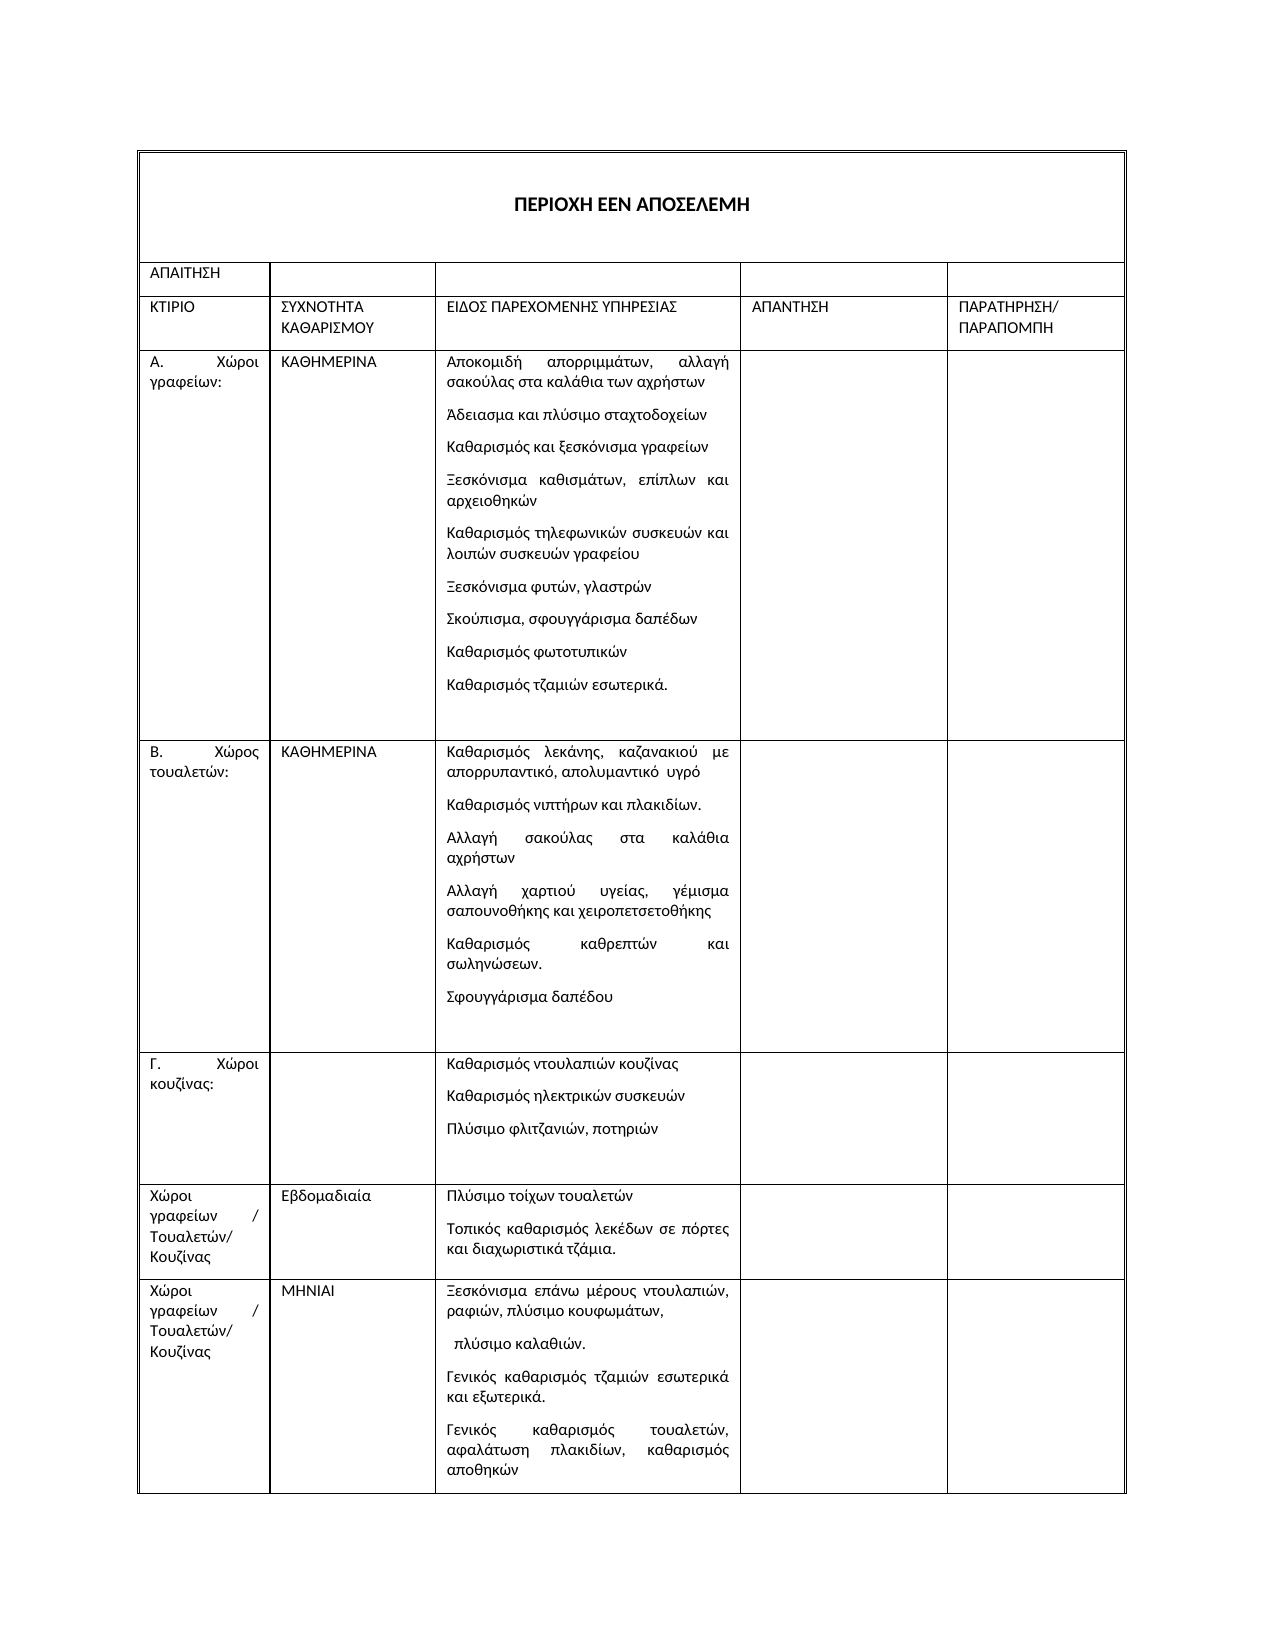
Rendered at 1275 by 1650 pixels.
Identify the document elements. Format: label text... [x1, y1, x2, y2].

table_cell ΕΙΔΟΣ ΠΑΡΕΧΟΜΕΝΗΣ ΥΠΗΡΕΣΙΑΣ [436, 297, 740, 350]
table_cell [741, 351, 947, 740]
table_cell ΑΠΑΝΤΗΣΗ [741, 297, 947, 350]
table_cell [436, 263, 740, 296]
table_cell Α. Χώροι γραφείων: [140, 351, 269, 740]
table_cell [948, 741, 1124, 1052]
table_cell ΚΑΘΗΜΕΡΙΝΑ [271, 351, 435, 740]
table_cell [948, 351, 1124, 740]
table_cell Αποκομιδή απορριμμάτων, αλλαγή σακούλας στα καλάθια των αχρήστων Άδειασμα και πλύσιμο σταχτοδοχείων Καθαρισμός και ξεσκόνισμα γραφείων Ξεσκόνισμα καθισμάτων, επίπλων και αρχειοθηκών Καθαρισμός τηλεφωνικών συσκευών και λοιπών συσκευών γραφείου Ξεσκόνισμα φυτών, γλαστρών Σκούπισμα, σφουγγάρισμα δαπέδων Καθαρισμός φωτοτυπικών Καθαρισμός τζαμιών εσωτερικά. [436, 351, 740, 740]
table_cell Εβδομαδιαία [271, 1185, 435, 1279]
table_cell Καθαρισμός λεκάνης, καζανακιού με απορρυπαντικό, απολυμαντικό υγρό Καθαρισμός νιπτήρων και πλακιδίων. Αλλαγή σακούλας στα καλάθια αχρήστων Αλλαγή χαρτιού υγείας, γέμισμα σαπουνοθήκης και χειροπετσετοθήκης Καθαρισμός καθρεπτών και σωληνώσεων. Σφουγγάρισμα δαπέδου [436, 741, 740, 1052]
table_cell [741, 1185, 947, 1279]
table_cell Πλύσιμο τοίχων τουαλετών Τοπικός καθαρισμός λεκέδων σε πόρτες και διαχωριστικά τζάμια. [436, 1185, 740, 1279]
table_cell Β. Χώρος τουαλετών: [140, 741, 269, 1052]
table_cell Καθαρισμός ντουλαπιών κουζίνας Καθαρισμός ηλεκτρικών συσκευών Πλύσιμο φλιτζανιών, ποτηριών [436, 1053, 740, 1184]
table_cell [436, 1280, 740, 1492]
table_cell [271, 1053, 435, 1184]
table_cell [741, 1053, 947, 1184]
table_cell ΜΗΝΙΑΙ [271, 1280, 435, 1492]
table_cell ΚΤΙΡΙΟ [140, 297, 269, 350]
table_cell Γ. Χώροι κουζίνας: [140, 1053, 269, 1184]
table_cell Χώροι γραφείων / Τουαλετών/ Κουζίνας [140, 1185, 269, 1279]
table_cell ΠΑΡΑΤΗΡΗΣΗ/ΠΑΡΑΠΟΜΠΗ [948, 297, 1124, 350]
table_cell ΣΥΧΝΟΤΗΤΑ ΚΑΘΑΡΙΣΜΟΥ [271, 297, 435, 350]
table_cell ΚΑΘΗΜΕΡΙΝΑ [271, 741, 435, 1052]
table_cell ΑΠΑΙΤΗΣΗ [140, 263, 269, 296]
table_cell [948, 1053, 1124, 1184]
table_cell [271, 263, 435, 296]
table_header ΠΕΡΙΟΧΗ ΕΕΝ ΑΠΟΣΕΛΕΜΗ [140, 153, 1124, 262]
table_cell [741, 1280, 947, 1492]
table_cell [140, 1280, 269, 1492]
table_cell [741, 263, 947, 296]
table_cell [948, 1185, 1124, 1279]
table_cell [741, 741, 947, 1052]
table_cell [948, 1280, 1124, 1492]
table_cell [948, 263, 1124, 296]
